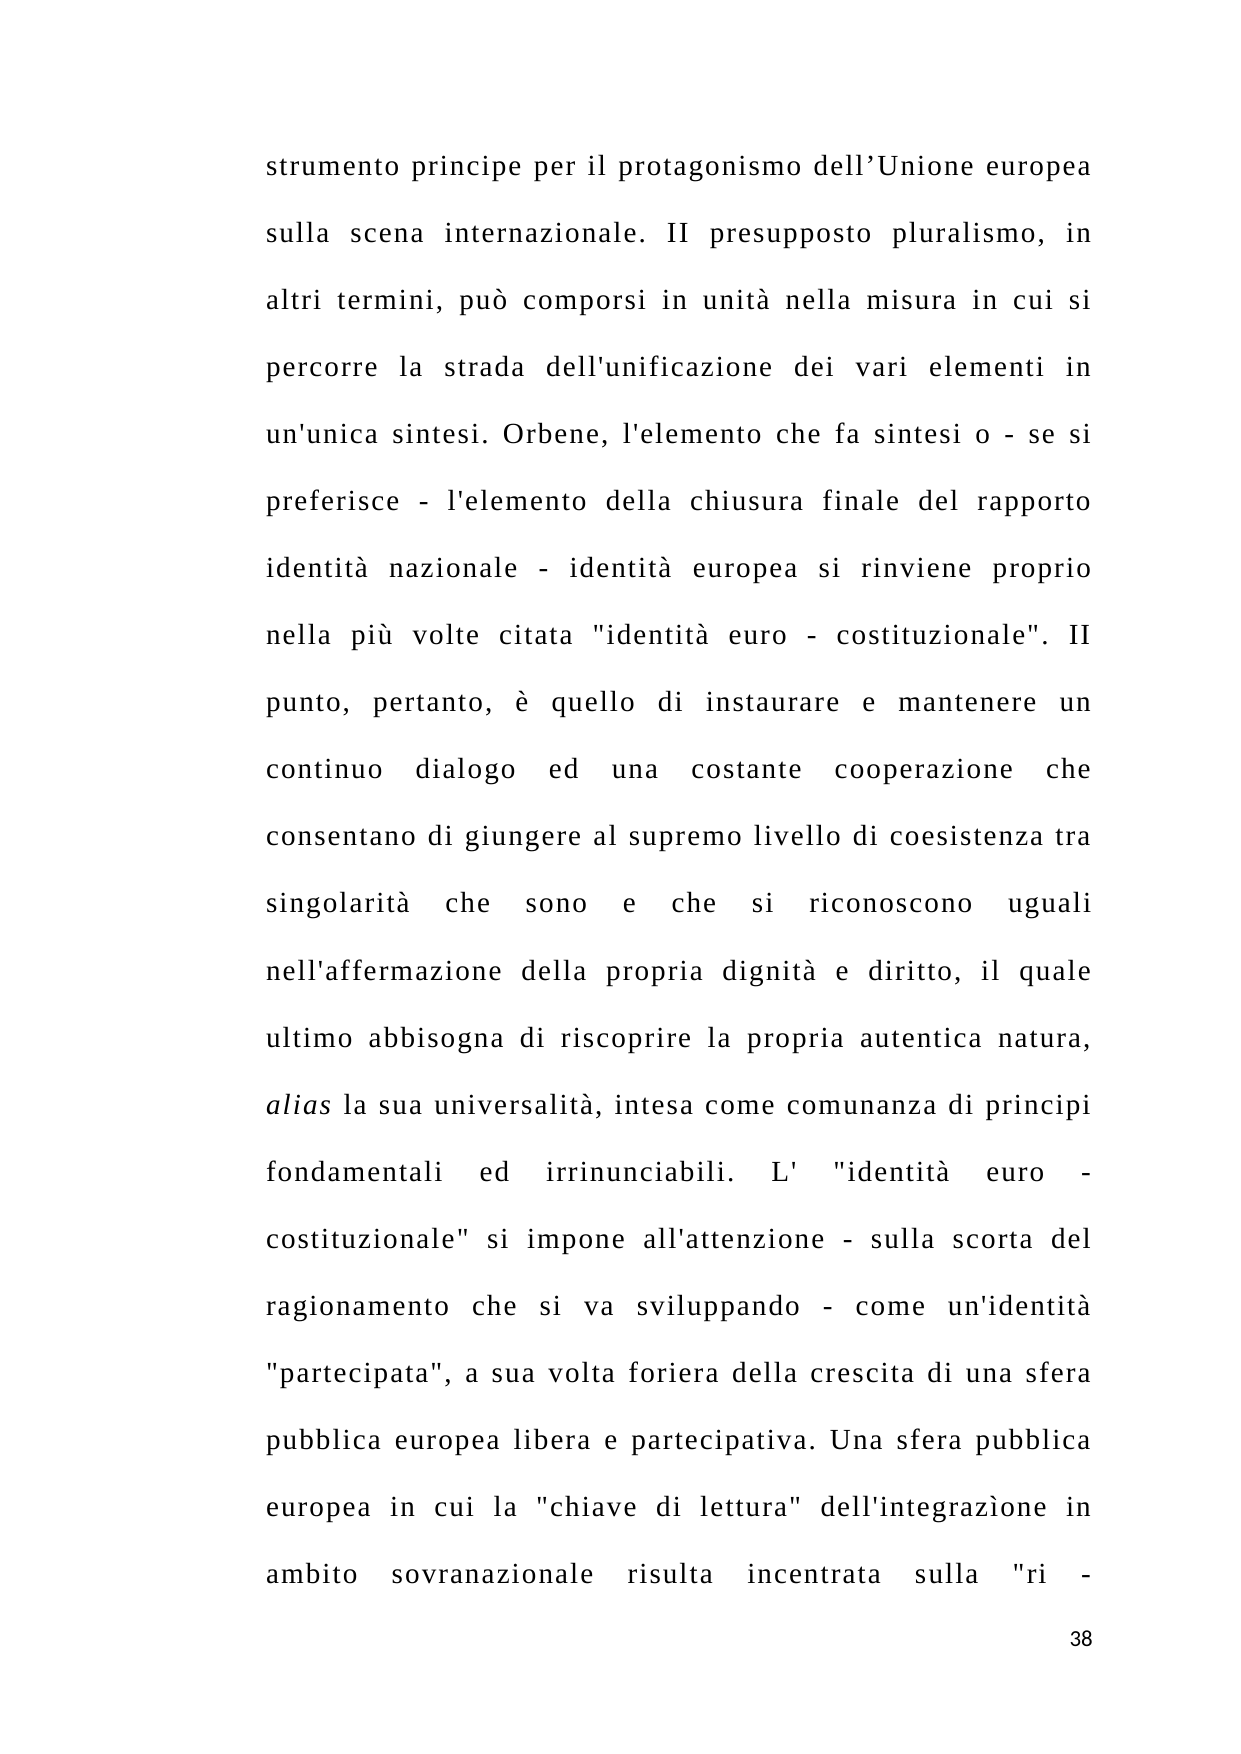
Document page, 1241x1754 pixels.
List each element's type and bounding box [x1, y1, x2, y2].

text [266, 148, 1092, 1590]
